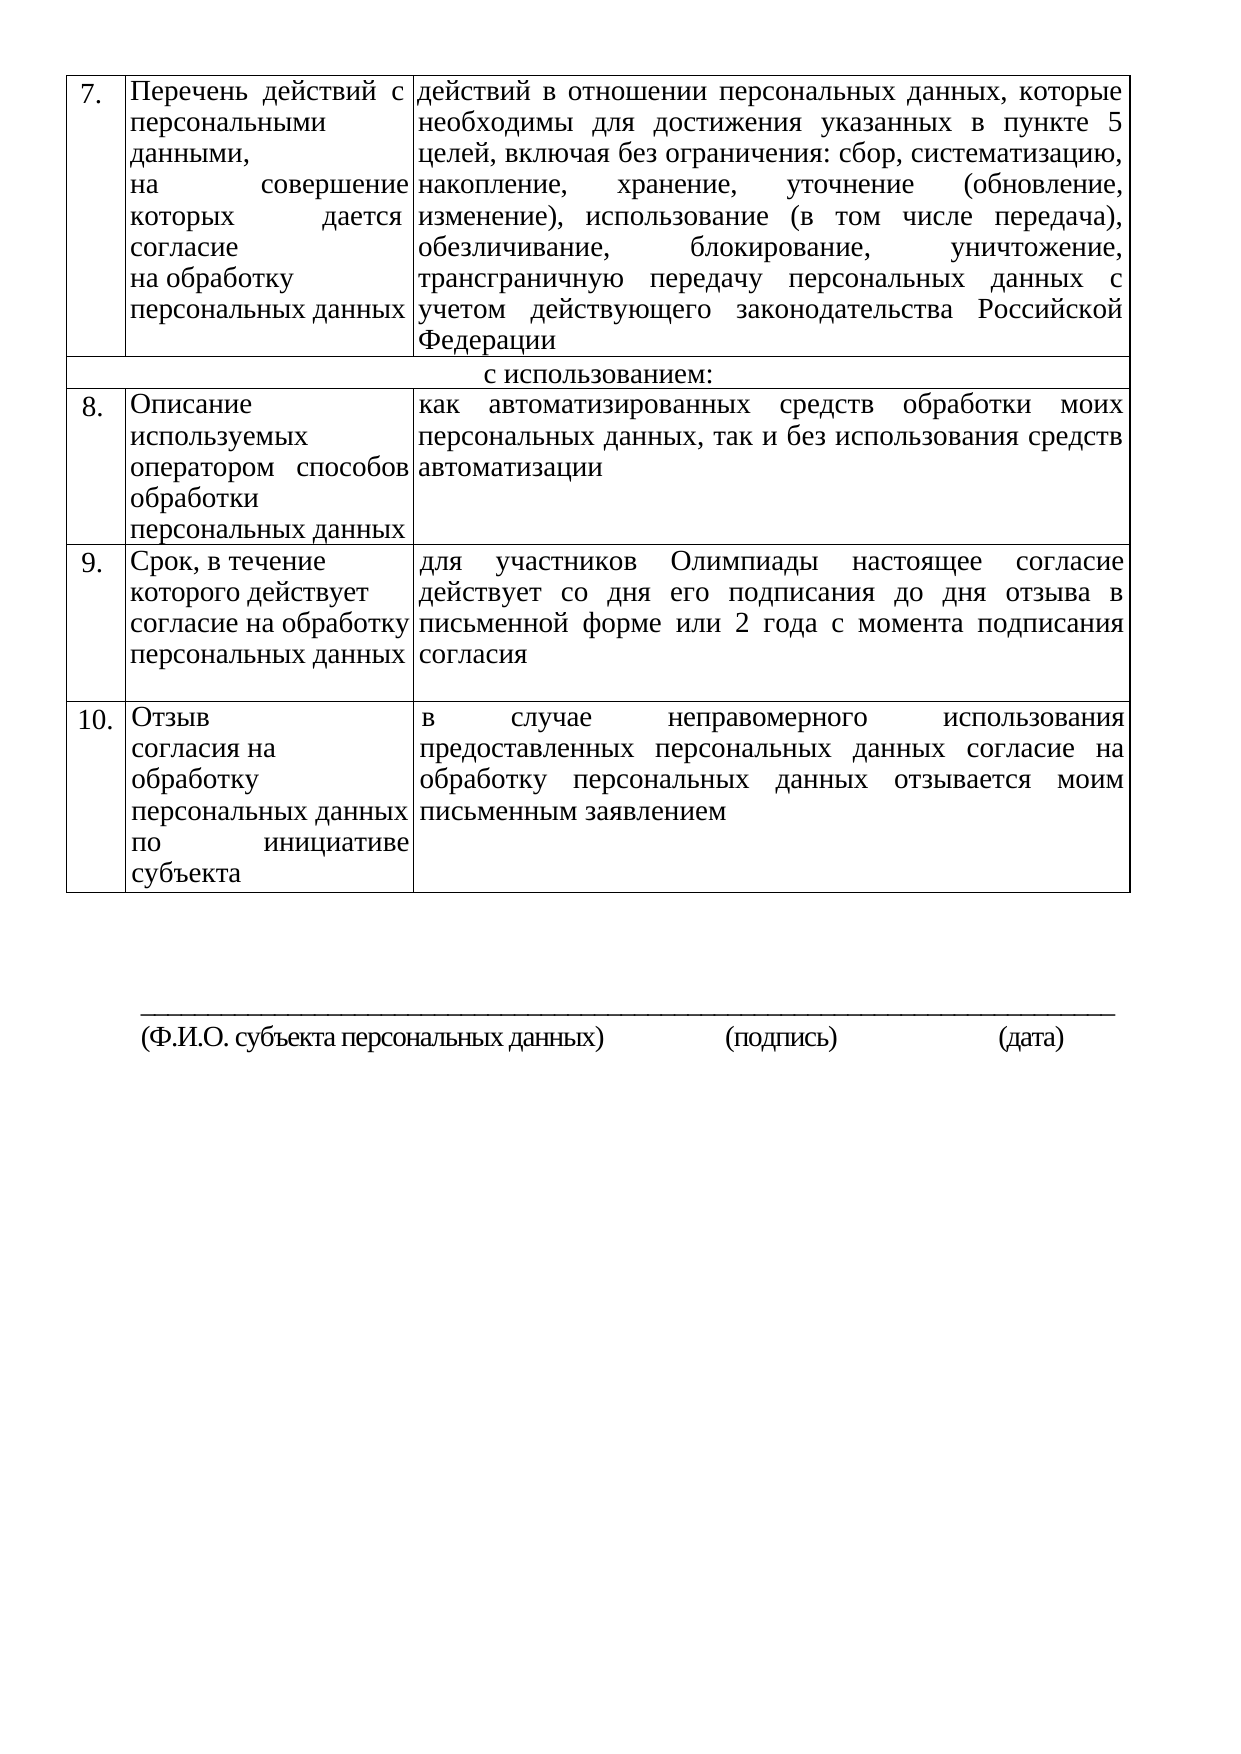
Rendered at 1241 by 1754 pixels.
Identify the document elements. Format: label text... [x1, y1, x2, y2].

table_cell как автоматизированных средств обработки моих персональных данных, так и без использования средств автоматизации [414, 389, 1129, 544]
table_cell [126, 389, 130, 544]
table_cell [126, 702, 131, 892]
table_cell 9. [67, 545, 125, 701]
table_cell действий в отношении персональных данных, которые необходимы для достижения указанных в пункте 5 целей, включая без ограничения: сбор, систематизацию, накопление, хранение, уточнение (обновление, изменение), использование (в том числе передача), обезличивание, блокирование, уничтожение, трансграничную передачу персональных данных с учетом действующего законодательства Российской Федерации [414, 76, 1129, 356]
table_cell Перечень действий с персональными данными, на совершение которых дается согласие на обработку персональных данных [126, 76, 413, 356]
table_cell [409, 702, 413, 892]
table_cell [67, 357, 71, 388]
table_cell 7. [67, 76, 125, 356]
text _________________________________________________________________________ (Ф.И.О. субъекта персональных данных) (подпись) (дата) [141, 985, 1165, 1052]
table_cell 8. [67, 389, 125, 544]
table_cell для участников Олимпиады настоящее согласие действует со дня его подписания до дня отзыва в письменной форме или 2 года с момента подписания согласия [414, 545, 1129, 701]
table_cell в случае неправомерного использования предоставленных персональных данных согласие на обработку персональных данных отзывается моим письменным заявлением [414, 702, 1129, 892]
table_cell 10. [67, 702, 125, 892]
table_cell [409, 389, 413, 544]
table_cell Срок, в течение которого действует согласие на обработку персональных данных [126, 545, 413, 701]
